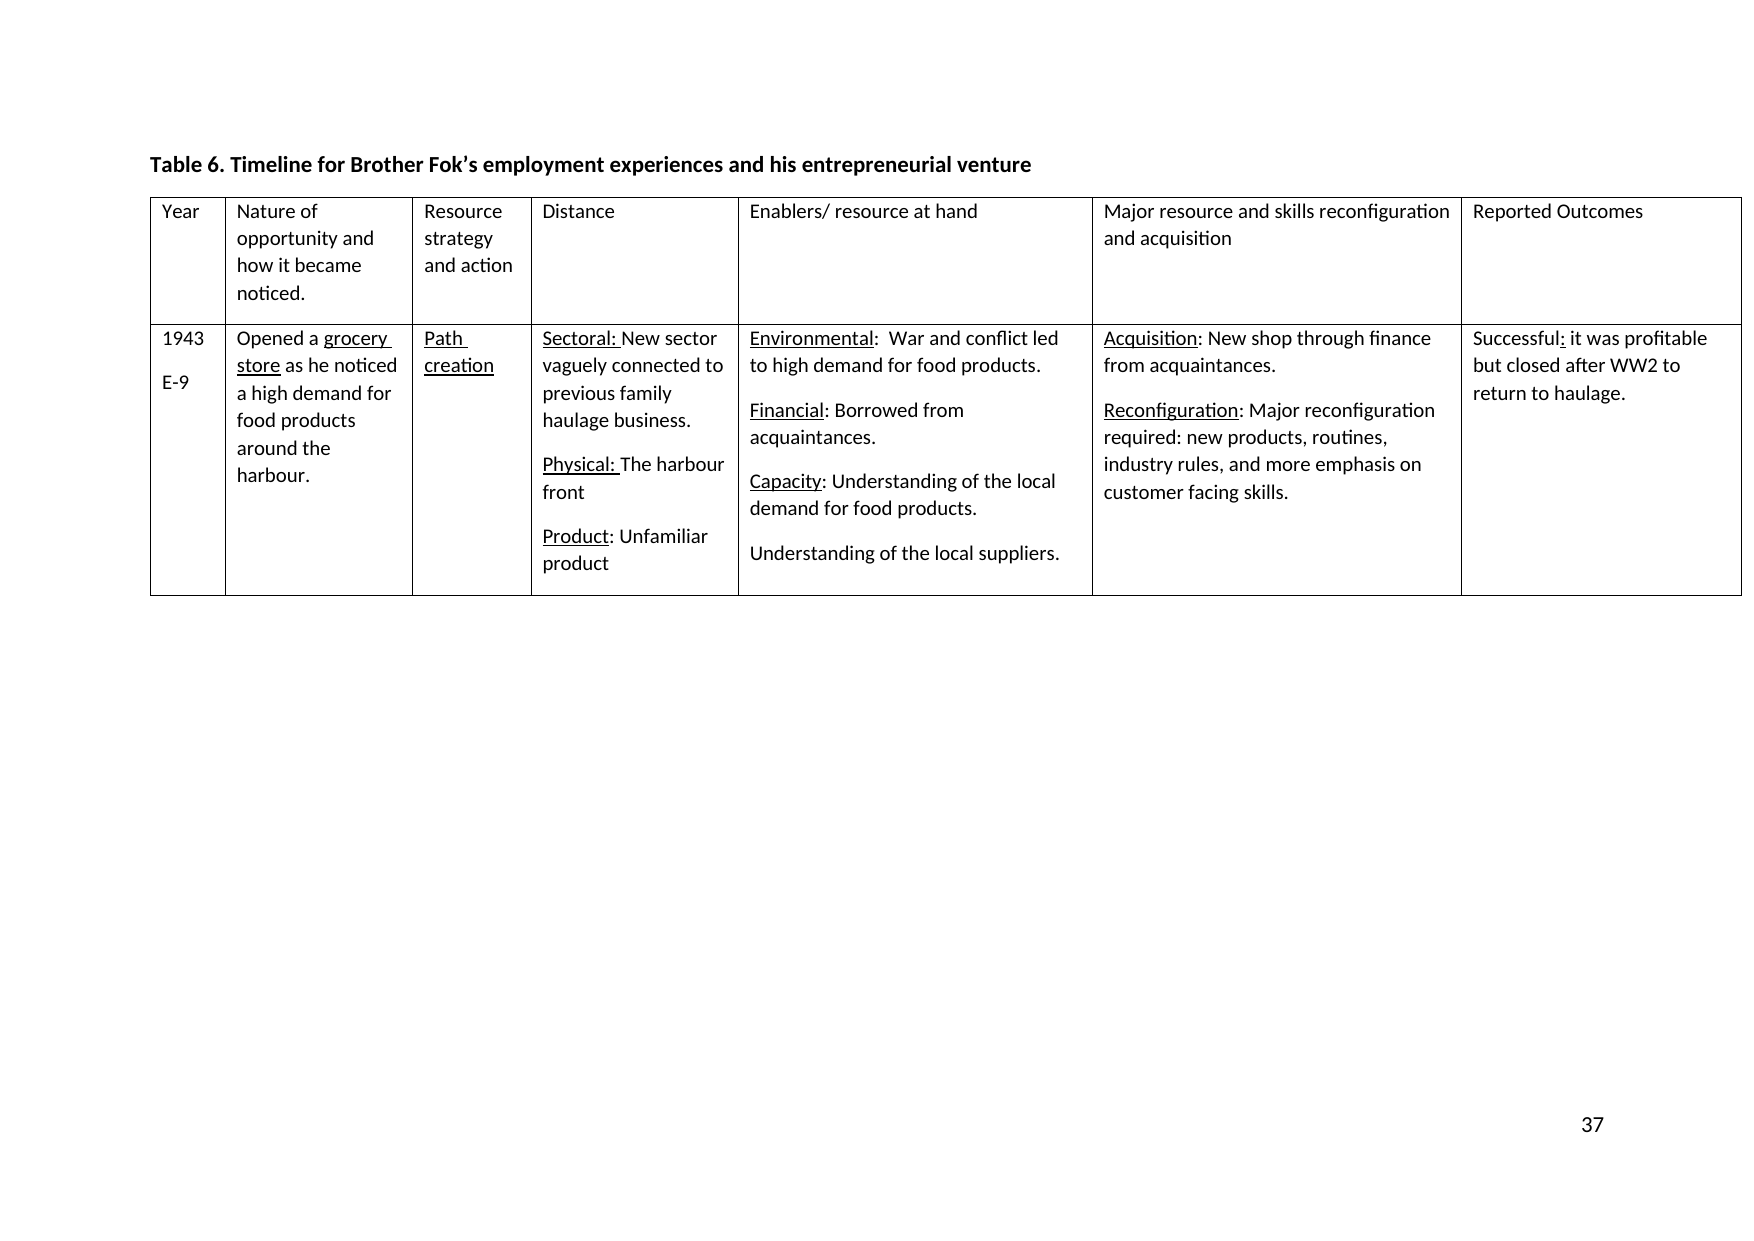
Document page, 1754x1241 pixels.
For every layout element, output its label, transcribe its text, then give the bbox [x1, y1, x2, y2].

table_cell Successful: it was profitable but closed after WW2 to return to haulage. [1462, 325, 1741, 594]
table_cell Acquisition: New shop through finance from acquaintances. Reconfiguration: Major reconfiguration required: new products, routines, industry rules, and more emphasis on customer facing skills. [1093, 325, 1461, 594]
table_header Resource strategy and action [413, 198, 531, 324]
table_cell 1943 E-9 [151, 325, 225, 594]
table_cell Path creation [413, 325, 531, 594]
table_header Major resource and skills reconfiguration and acquisition [1093, 198, 1461, 324]
table_header Reported Outcomes [1462, 198, 1741, 324]
table_cell Opened a grocery store as he noticed a high demand for food products around the harbour. [226, 325, 412, 594]
table_header Enablers/ resource at hand [739, 198, 1092, 324]
table_header Nature of opportunity and how it became noticed. [226, 198, 412, 324]
table_header Distance [532, 198, 738, 324]
table_cell Sectoral: New sector vaguely connected to previous family haulage business. Physical: The harbour front Product: Unfamiliar product [532, 325, 738, 594]
table_header Year [151, 198, 225, 324]
text Table 6. Timeline for Brother Fok’s employment experiences and his entrepreneurial venture [150, 150, 1604, 178]
table_cell Environmental: War and conflict led to high demand for food products. Financial: Borrowed from acquaintances. Capacity: Understanding of the local demand for food products. Understanding of the local suppliers. [739, 325, 1092, 594]
